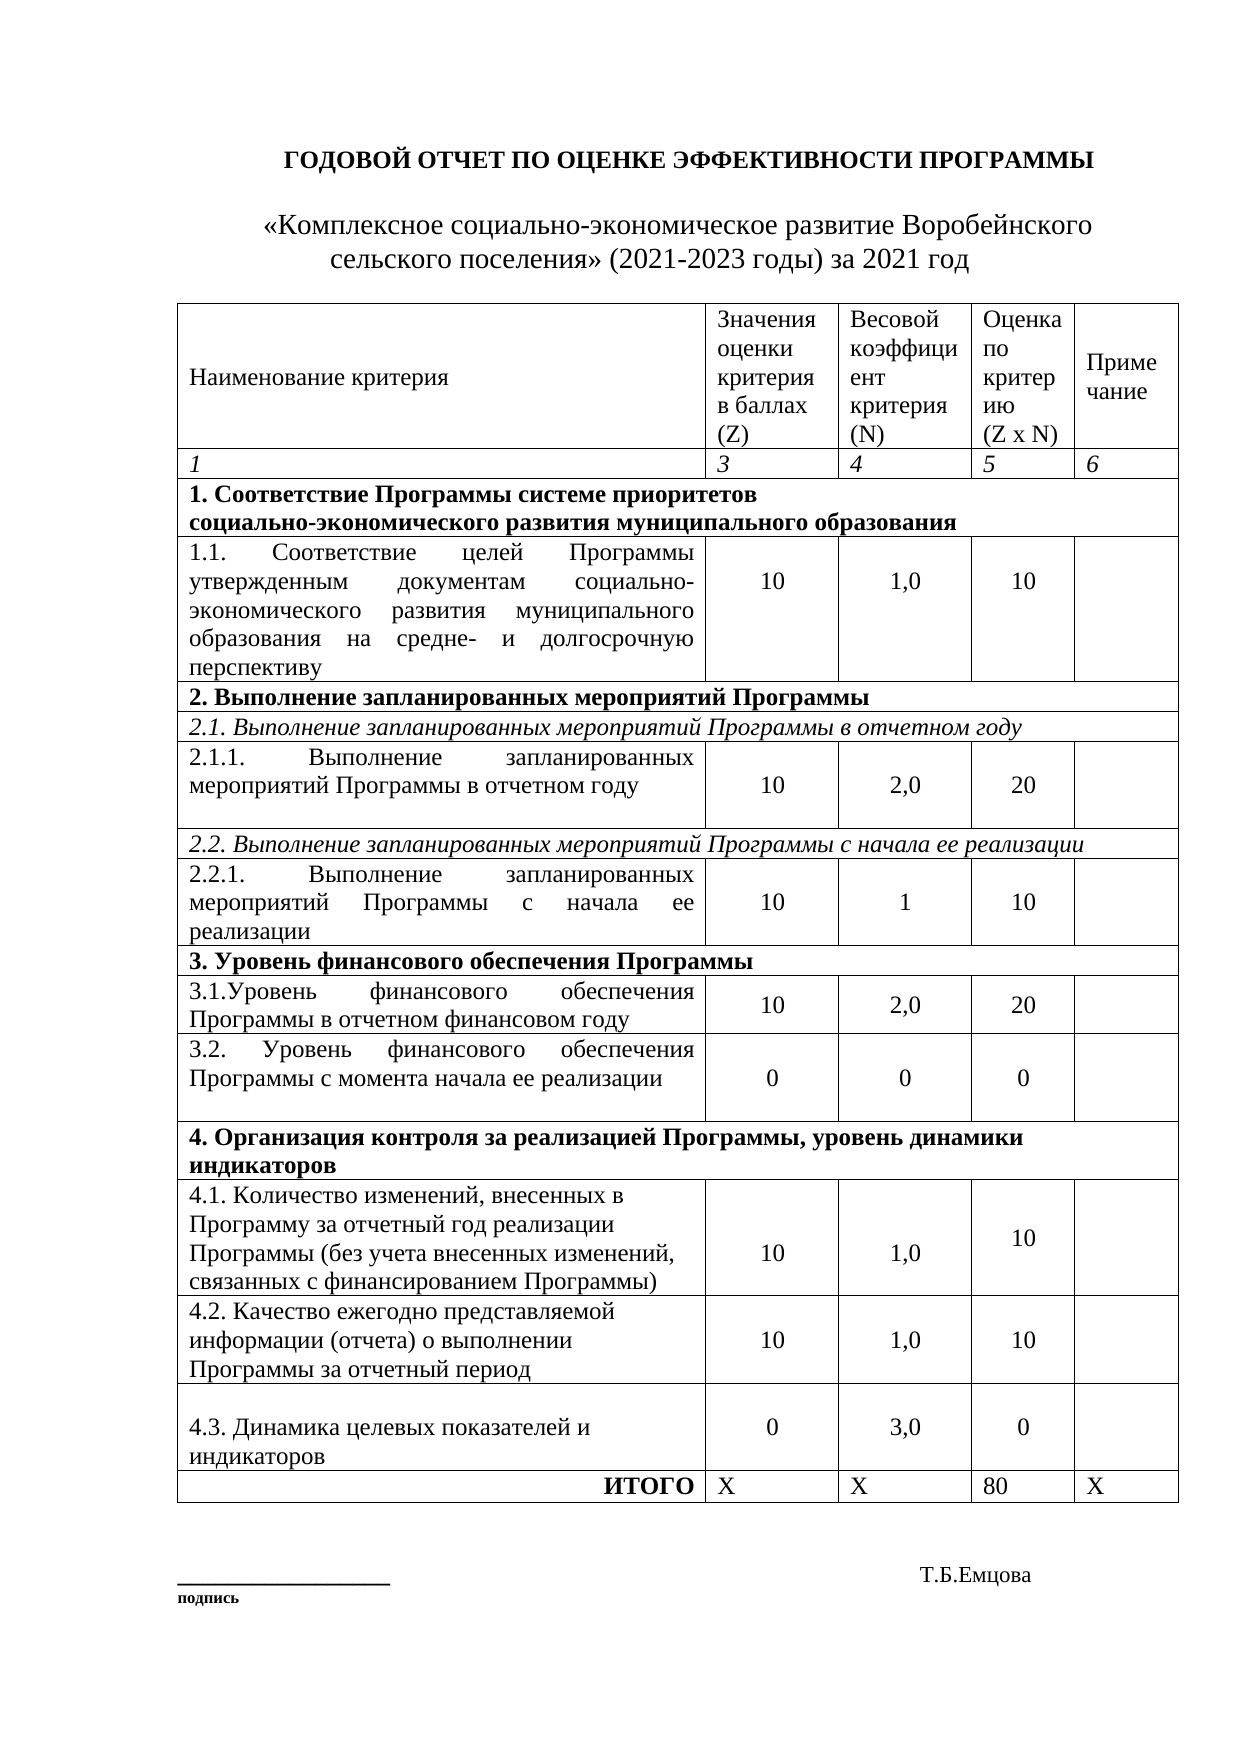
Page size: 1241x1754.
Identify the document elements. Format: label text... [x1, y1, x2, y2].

table_cell Х [839, 1471, 971, 1502]
table_cell 2.1. Выполнение запланированных мероприятий Программы в отчетном году [178, 712, 1178, 741]
table_header Весовой коэффициент критерия (N) [839, 304, 971, 448]
table_cell [1075, 1180, 1178, 1295]
table_cell 1,0 [839, 1180, 971, 1295]
table_cell 1,0 [839, 537, 971, 681]
table_cell 1 [839, 859, 971, 945]
table_header Оценка по критерию (Z х N) [972, 304, 1074, 448]
table_cell [1075, 537, 1178, 681]
table_cell 4 [839, 449, 971, 478]
text ГОДОВОЙ ОТЧЕТ ПО ОЦЕНКЕ ЭФФЕКТИВНОСТИ ПРОГРАММЫ [177, 145, 1122, 174]
table_cell 10 [706, 537, 838, 681]
table_cell 1,0 [839, 1296, 971, 1382]
table_cell 0 [972, 1034, 1074, 1121]
table_cell [1075, 859, 1178, 945]
table_cell 20 [972, 976, 1074, 1033]
table_header Наименование критерия [178, 304, 705, 448]
table_cell Х [706, 1471, 838, 1502]
table_cell 4.1. Количество изменений, внесенных в Программу за отчетный год реализации Программы (без учета внесенных изменений, связанных с финансированием Программы) [178, 1180, 705, 1295]
table_cell 1 [178, 449, 705, 478]
table_cell 1.1. Соответствие целей Программы утвержденным документам социально-экономического развития муниципального образования на средне- и долгосрочную перспективу [178, 537, 705, 681]
table_cell 10 [706, 742, 838, 828]
table_cell [1075, 976, 1178, 1033]
table_cell [1075, 742, 1178, 828]
table_cell 10 [972, 537, 1074, 681]
table_cell 3,0 [839, 1384, 971, 1470]
table_header Примечание [1075, 304, 1178, 448]
table_cell 0 [972, 1384, 1074, 1470]
table_cell ИТОГО [178, 1471, 705, 1502]
table_cell 1. Соответствие Программы системе приоритетов социально-экономического развития муниципального образования [178, 479, 1178, 536]
text «Комплексное социально-экономическое развитие Воробейнского сельского поселения» (2021-2023 годы) за 2021 год [177, 207, 1122, 274]
table_cell 2,0 [839, 742, 971, 828]
table_cell 2.2.1. Выполнение запланированных мероприятий Программы с начала ее реализации [178, 859, 705, 945]
table_cell 80 [972, 1471, 1074, 1502]
table_cell 10 [706, 1296, 838, 1382]
table_cell 3 [706, 449, 838, 478]
table_cell 10 [706, 1180, 838, 1295]
table_cell 0 [839, 1034, 971, 1121]
table_cell 20 [972, 742, 1074, 828]
table_cell 10 [972, 1180, 1074, 1295]
table_cell Х [1075, 1471, 1178, 1502]
table_cell 4.2. Качество ежегодно представляемой информации (отчета) о выполнении Программы за отчетный период [178, 1296, 705, 1382]
table_cell 10 [972, 1296, 1074, 1382]
table_header Значения оценки критерия в баллах (Z) [706, 304, 838, 448]
text подпись [177, 1588, 1122, 1607]
table_cell 10 [706, 859, 838, 945]
table_cell 3.1.Уровень финансового обеспечения Программы в отчетном финансовом году [178, 976, 705, 1033]
table_cell 6 [1075, 449, 1178, 478]
table_cell 10 [972, 859, 1074, 945]
table_cell 2.1.1. Выполнение запланированных мероприятий Программы в отчетном году [178, 742, 705, 828]
table_cell [1075, 1034, 1178, 1121]
table_cell 3. Уровень финансового обеспечения Программы [178, 946, 1178, 975]
table_cell 2,0 [839, 976, 971, 1033]
table_cell 0 [706, 1384, 838, 1470]
table_cell [1075, 1296, 1178, 1382]
table_cell 2. Выполнение запланированных мероприятий Программы [178, 682, 1178, 711]
table_cell 4. Организация контроля за реализацией Программы, уровень динамики индикаторов [178, 1122, 1178, 1179]
table_cell 10 [706, 976, 838, 1033]
table_cell 5 [972, 449, 1074, 478]
table_cell 0 [706, 1034, 838, 1121]
table_cell [1075, 1384, 1178, 1470]
table_cell 3.2. Уровень финансового обеспечения Программы с момента начала ее реализации [178, 1034, 705, 1121]
table_cell 4.3. Динамика целевых показателей и индикаторов [178, 1384, 705, 1470]
text _________________ Т.Б.Емцова [177, 1559, 1122, 1588]
table_cell 2.2. Выполнение запланированных мероприятий Программы с начала ее реализации [178, 829, 1178, 858]
